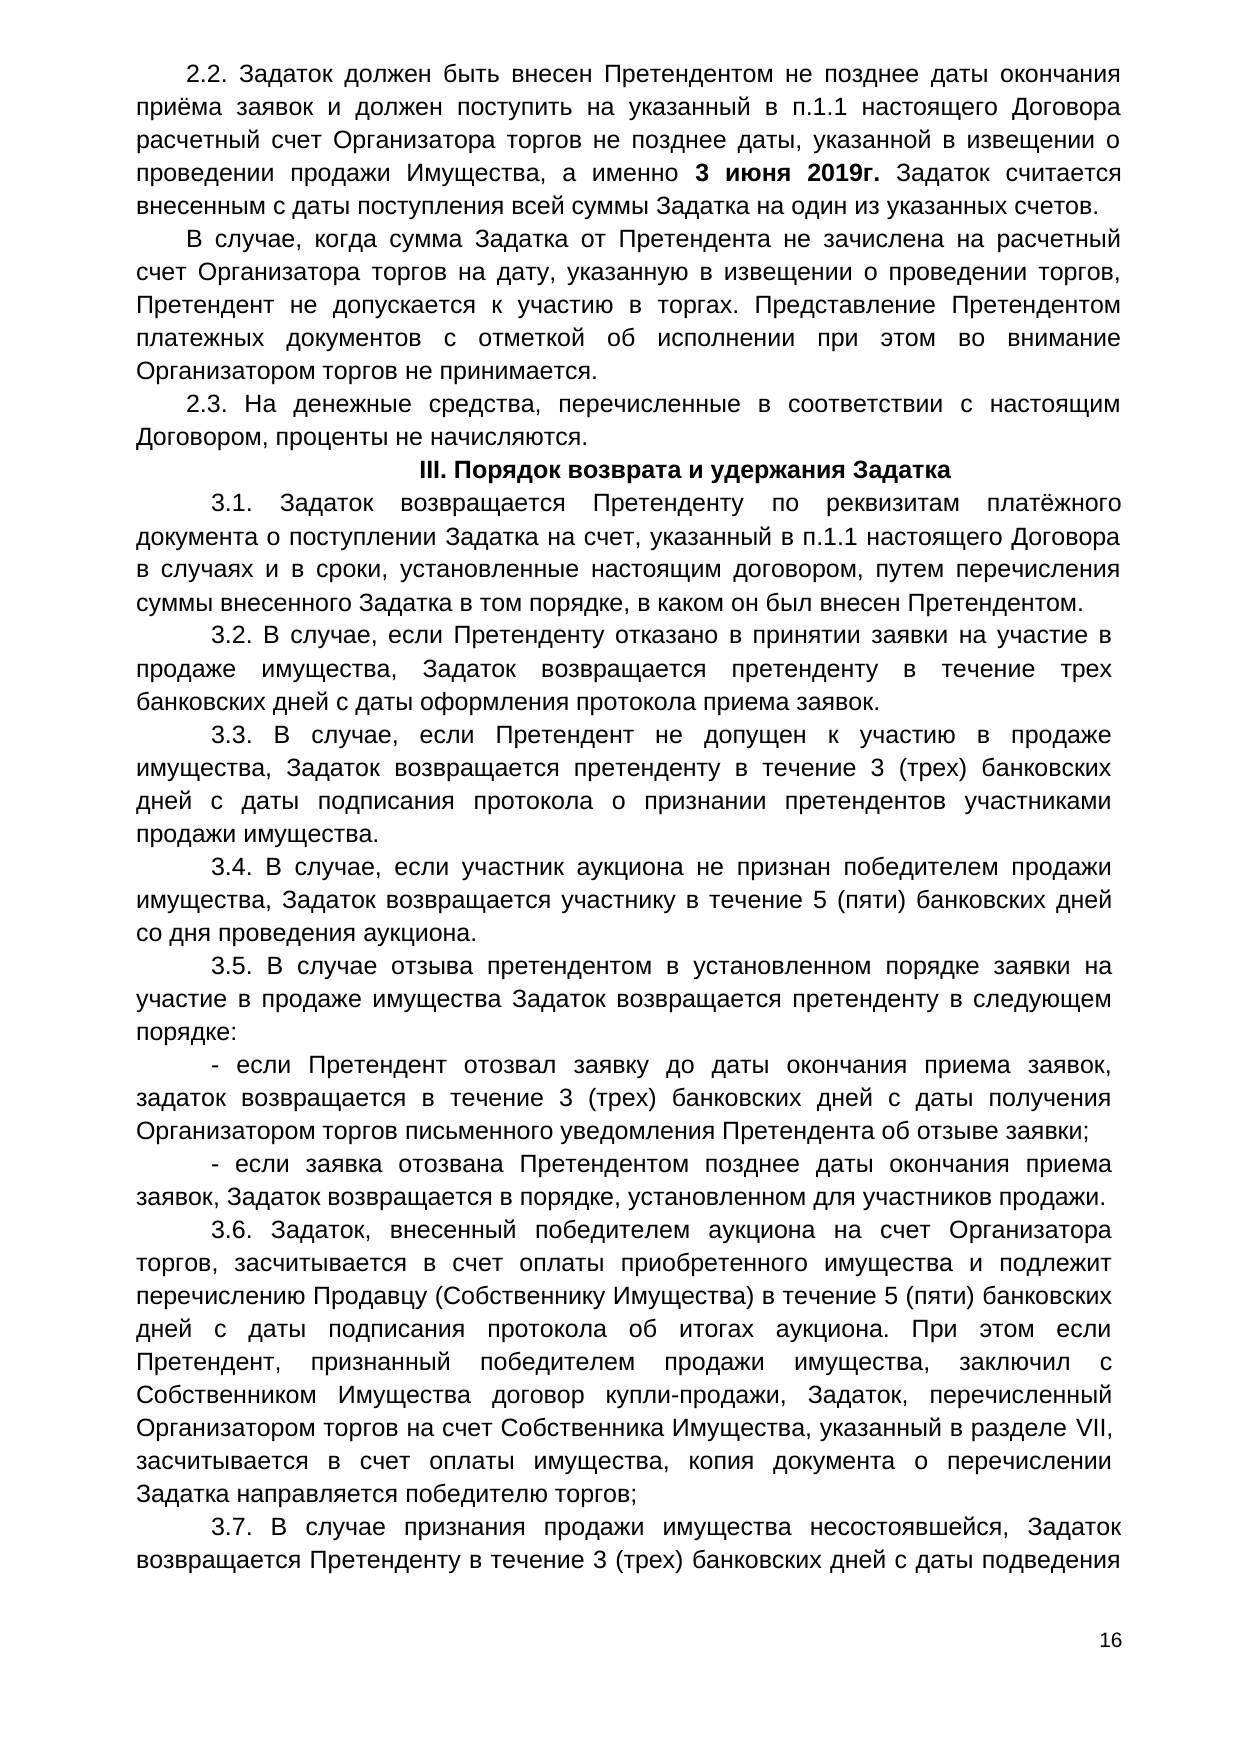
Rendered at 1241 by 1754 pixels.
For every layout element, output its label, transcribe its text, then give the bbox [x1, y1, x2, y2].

text 3.1. Задаток возвращается Претенденту по реквизитам платёжного документа о поступлении Задатка на счет, указанный в п.1.1 настоящего Договора в случаях и в сроки, установленные настоящим договором, путем перечисления суммы внесенного Задатка в том порядке, в каком он был внесен Претендентом. [136, 488, 1122, 616]
text 3.3. В случае, если Претендент не допущен к участию в продаже имущества, Задаток возвращается претенденту в течение 3 (трех) банковских дней с даты подписания протокола о признании претендентов участниками продажи имущества. [136, 719, 1113, 847]
text 3.4. В случае, если участник аукциона не признан победителем продажи имущества, Задаток возвращается участнику в течение 5 (пяти) банковских дней со дня проведения аукциона. [136, 852, 1113, 946]
text 3.6. Задаток, внесенный победителем аукциона на счет Организатора торгов, засчитывается в счет оплаты приобретенного имущества и подлежит перечислению Продавцу (Собственнику Имущества) в течение 5 (пяти) банковских дней с даты подписания протокола об итогах аукциона. При этом если Претендент, признанный победителем продажи имущества, заключил с Собственником Имущества договор купли-продажи, Задаток, перечисленный Организатором торгов на счет Собственника Имущества, указанный в разделе VII, засчитывается в счет оплаты имущества, копия документа о перечислении Задатка направляется победителю торгов; [136, 1215, 1113, 1508]
text - если заявка отозвана Претендентом позднее даты окончания приема заявок, Задаток возвращается в порядке, установленном для участников продажи. [136, 1149, 1113, 1211]
text 3.2. В случае, если Претенденту отказано в принятии заявки на участие в продаже имущества, Задаток возвращается претенденту в течение трех банковских дней с даты оформления протокола приема заявок. [136, 621, 1113, 715]
text 2.2. Задаток должен быть внесен Претендентом не позднее даты окончания приёма заявок и должен поступить на указанный в п.1.1 настоящего Договора расчетный счет Организатора торгов не позднее даты, указанной в извещении о проведении продажи Имущества, а именно 3 июня 2019г. Задаток считается внесенным с даты поступления всей суммы Задатка на один из указанных счетов. [136, 59, 1122, 220]
text - если Претендент отозвал заявку до даты окончания приема заявок, задаток возвращается в течение 3 (трех) банковских дней с даты получения Организатором торгов письменного уведомления Претендента об отзыве заявки; [136, 1050, 1113, 1144]
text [136, 1512, 1122, 1574]
text 2.3. На денежные средства, перечисленные в соответствии с настоящим Договором, проценты не начисляются. [136, 389, 1122, 451]
text III. Порядок возврата и удержания Задатка [248, 455, 1122, 484]
text В случае, когда сумма Задатка от Претендента не зачислена на расчетный счет Организатора торгов на дату, указанную в извещении о проведении торгов, Претендент не допускается к участию в торгах. Представление Претендентом платежных документов с отметкой об исполнении при этом во внимание Организатором торгов не принимается. [136, 224, 1122, 385]
text 3.5. В случае отзыва претендентом в установленном порядке заявки на участие в продаже имущества Задаток возвращается претенденту в следующем порядке: [136, 951, 1113, 1046]
